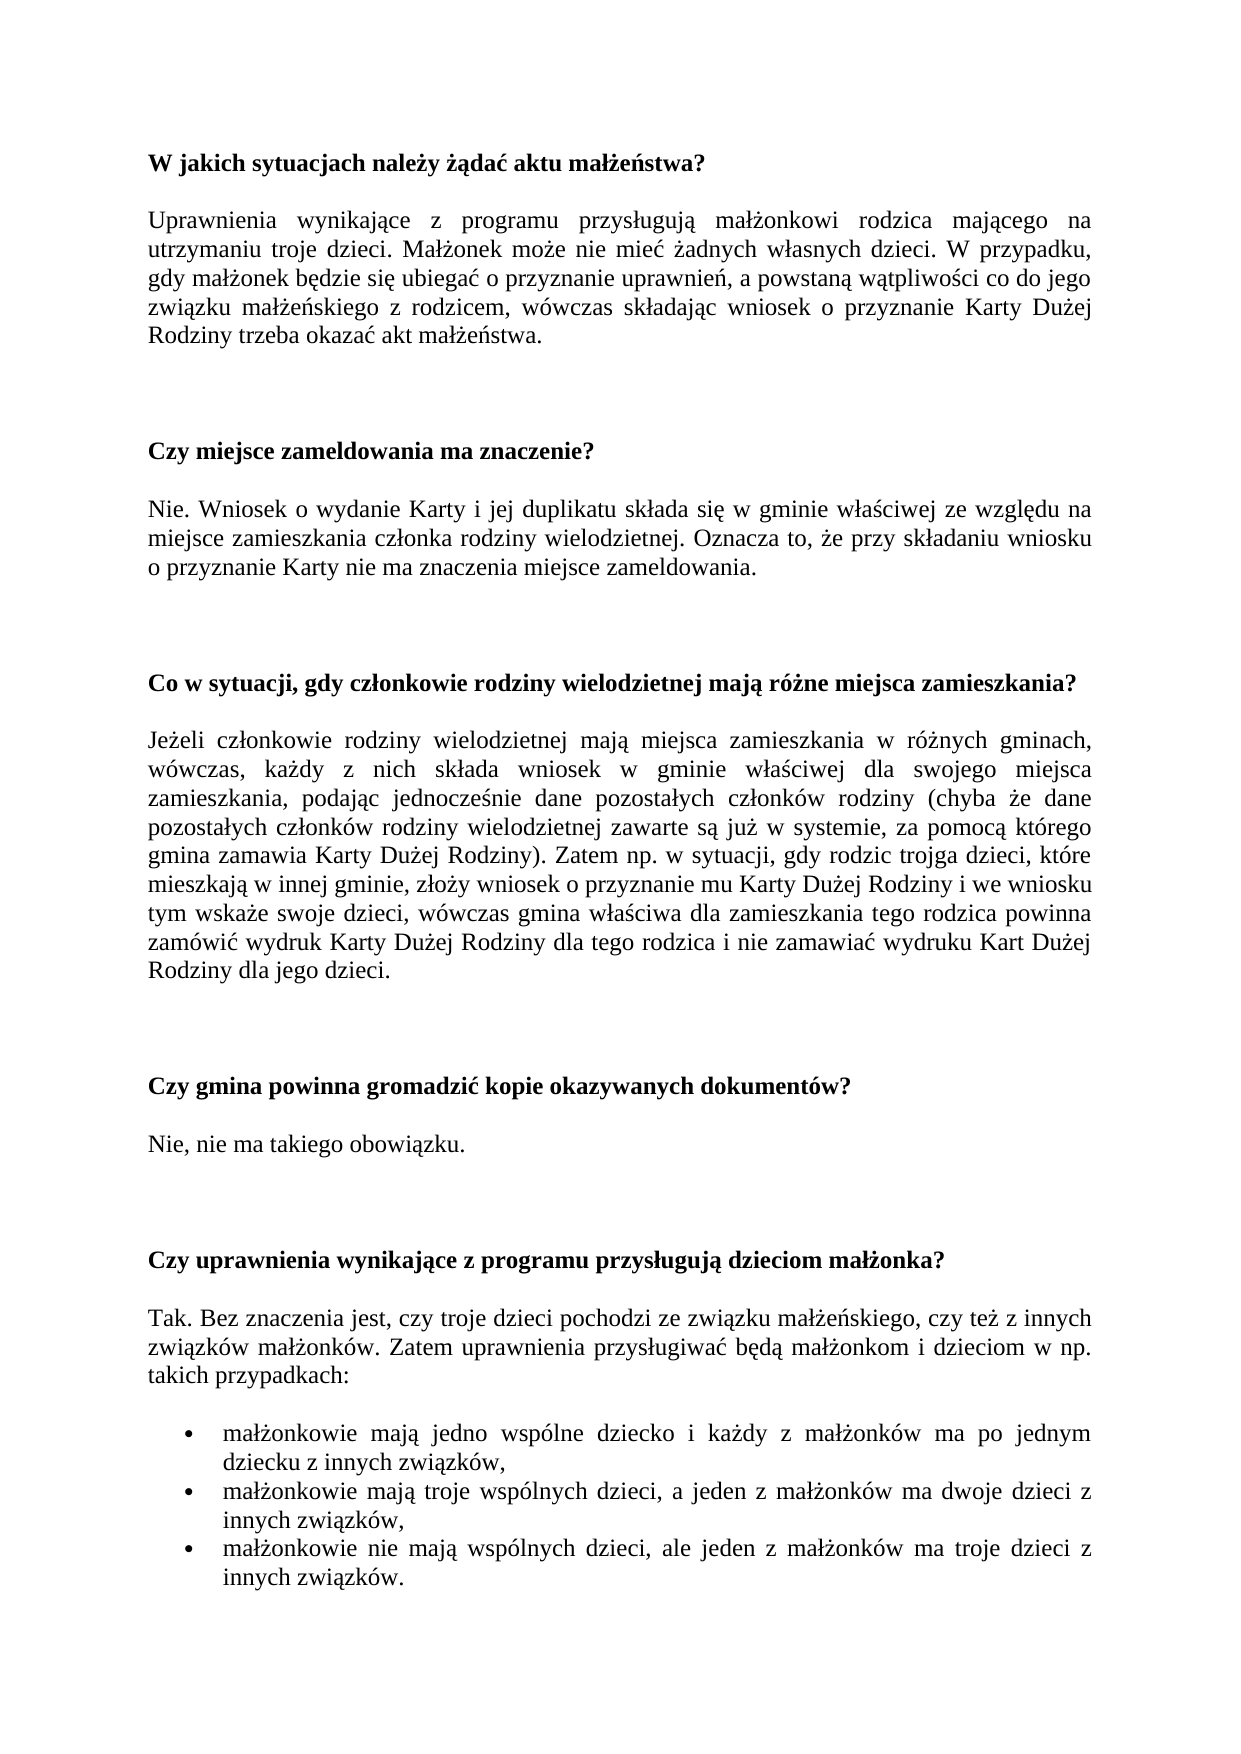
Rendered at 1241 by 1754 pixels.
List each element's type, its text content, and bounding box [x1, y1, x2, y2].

text Czy miejsce zameldowania ma znaczenie? [148, 436, 1093, 465]
list małżonkowie mają troje wspólnych dzieci, a jeden z małżonków ma dwoje dzieci z innych związków, [185, 1476, 1093, 1533]
list małżonkowie nie mają wspólnych dzieci, ale jeden z małżonków ma troje dzieci z innych związków. [185, 1533, 1093, 1591]
text Jeżeli członkowie rodziny wielodzietnej mają miejsca zamieszkania w różnych gminach, wówczas, każdy z nich składa wniosek w gminie właściwej dla swojego miejsca zamieszkania, podając jednocześnie dane pozostałych członków rodziny (chyba że dane pozostałych członków rodziny wielodzietnej zawarte są już w systemie, za pomocą którego gmina zamawia Karty Dużej Rodziny). Zatem np. w sytuacji, gdy rodzic trojga dzieci, które mieszkają w innej gminie, złoży wniosek o przyznanie mu Karty Dużej Rodziny i we wniosku tym wskaże swoje dzieci, wówczas gmina właściwa dla zamieszkania tego rodzica powinna zamówić wydruk Karty Dużej Rodziny dla tego rodzica i nie zamawiać wydruku Kart Dużej Rodziny dla jego dzieci. [148, 726, 1093, 984]
text Tak. Bez znaczenia jest, czy troje dzieci pochodzi ze związku małżeńskiego, czy też z innych związków małżonków. Zatem uprawnienia przysługiwać będą małżonkom i dzieciom w np. takich przypadkach: [148, 1303, 1093, 1389]
text Nie. Wniosek o wydanie Karty i jej duplikatu składa się w gminie właściwej ze względu na miejsce zamieszkania członka rodziny wielodzietnej. Oznacza to, że przy składaniu wniosku o przyznanie Karty nie ma znaczenia miejsce zameldowania. [148, 494, 1093, 581]
text Uprawnienia wynikające z programu przysługują małżonkowi rodzica mającego na utrzymaniu troje dzieci. Małżonek może nie mieć żadnych własnych dzieci. W przypadku, gdy małżonek będzie się ubiegać o przyznanie uprawnień, a powstaną wątpliwości co do jego związku małżeńskiego z rodzicem, wówczas składając wniosek o przyznanie Karty Dużej Rodziny trzeba okazać akt małżeństwa. [148, 206, 1093, 349]
list małżonkowie mają jedno wspólne dziecko i każdy z małżonków ma po jednym dziecku z innych związków, [185, 1418, 1093, 1476]
text Czy uprawnienia wynikające z programu przysługują dzieciom małżonka? [148, 1245, 1093, 1274]
text Nie, nie ma takiego obowiązku. [148, 1129, 1093, 1158]
text W jakich sytuacjach należy żądać aktu małżeństwa? [148, 148, 1093, 176]
text Co w sytuacji, gdy członkowie rodziny wielodzietnej mają różne miejsca zamieszkania? [148, 668, 1093, 696]
text Czy gmina powinna gromadzić kopie okazywanych dokumentów? [148, 1071, 1093, 1100]
